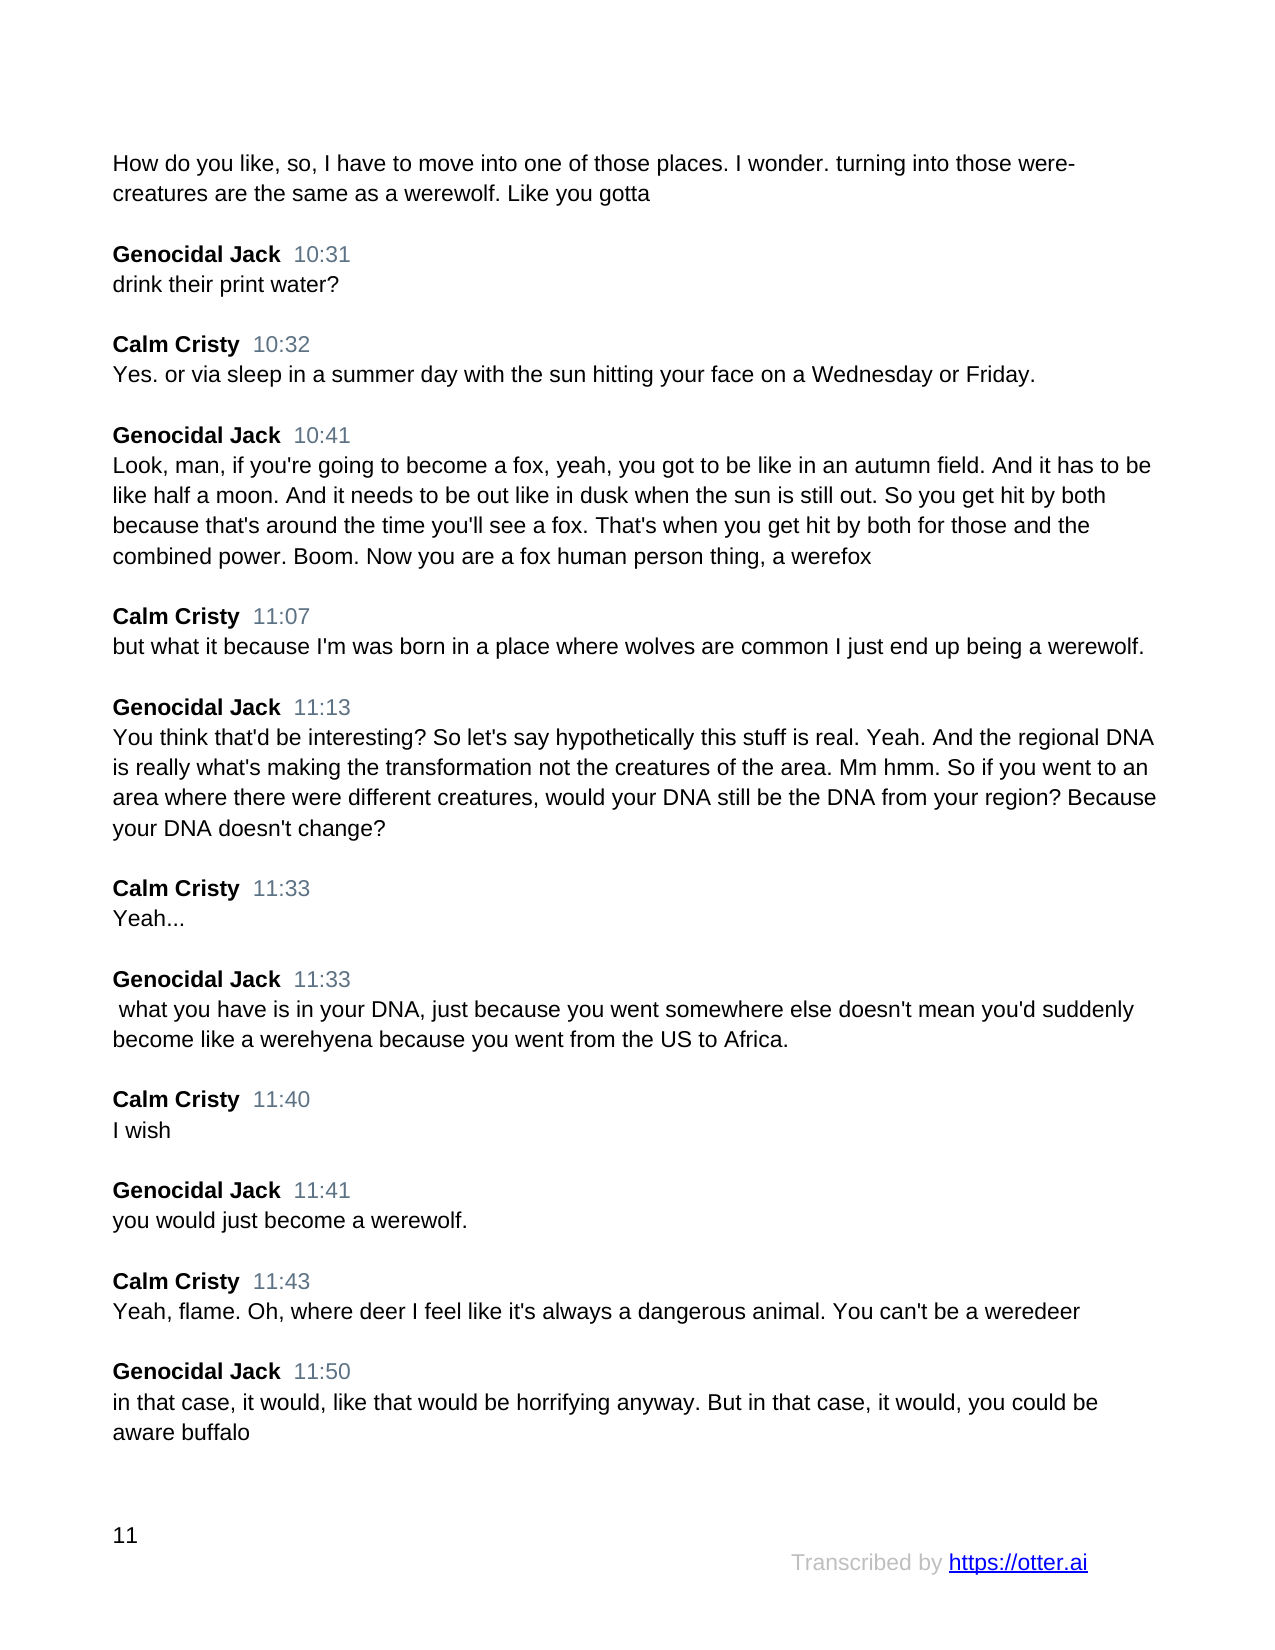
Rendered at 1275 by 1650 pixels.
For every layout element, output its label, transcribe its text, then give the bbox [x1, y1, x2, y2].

text Yeah... [112, 905, 1162, 932]
text Calm Cristy 11:33 [112, 875, 1162, 901]
text Genocidal Jack 11:13 [112, 694, 1162, 720]
text Genocidal Jack 11:41 [112, 1177, 1162, 1203]
text drink their print water? [112, 271, 1162, 297]
text Look, man, if you're going to become a fox, yeah, you got to be like in an autumn field. And it has to be like half a moon. And it needs to be out like in dusk when the sun is still out. So you get hit by both because that's around the time you'll see a fox. That's when you get hit by both for those and the combined power. Boom. Now you are a fox human person thing, a werefox [112, 452, 1162, 569]
text Calm Cristy 11:07 [112, 603, 1162, 629]
text what you have is in your DNA, just because you went somewhere else doesn't mean you'd suddenly become like a werehyena because you went from the US to Africa. [112, 996, 1162, 1052]
text in that case, it would, like that would be horrifying anyway. But in that case, it would, you could be aware buffalo [112, 1388, 1162, 1445]
text Calm Cristy 11:40 [112, 1086, 1162, 1113]
text Genocidal Jack 10:31 [112, 241, 1162, 267]
text Genocidal Jack 11:33 [112, 966, 1162, 992]
text Genocidal Jack 11:50 [112, 1358, 1162, 1385]
text Calm Cristy 11:43 [112, 1268, 1162, 1294]
text How do you like, so, I have to move into one of those places. I wonder. turning into those were-creatures are the same as a werewolf. Like you gotta [112, 150, 1162, 207]
text but what it because I'm was born in a place where wolves are common I just end up being a werewolf. [112, 633, 1162, 660]
text you would just become a werewolf. [112, 1207, 1162, 1234]
text Yes. or via sleep in a summer day with the sun hitting your face on a Wednesday or Friday. [112, 361, 1162, 388]
text I wish [112, 1117, 1162, 1143]
text You think that'd be interesting? So let's say hypothetically this stuff is real. Yeah. And the regional DNA is really what's making the transformation not the creatures of the area. Mm hmm. So if you went to an area where there were different creatures, would your DNA still be the DNA from your region? Because your DNA doesn't change? [112, 724, 1162, 841]
text Yeah, flame. Oh, where deer I feel like it's always a dangerous animal. You can't be a weredeer [112, 1298, 1162, 1324]
text Calm Cristy 10:32 [112, 331, 1162, 358]
text Genocidal Jack 10:41 [112, 422, 1162, 448]
